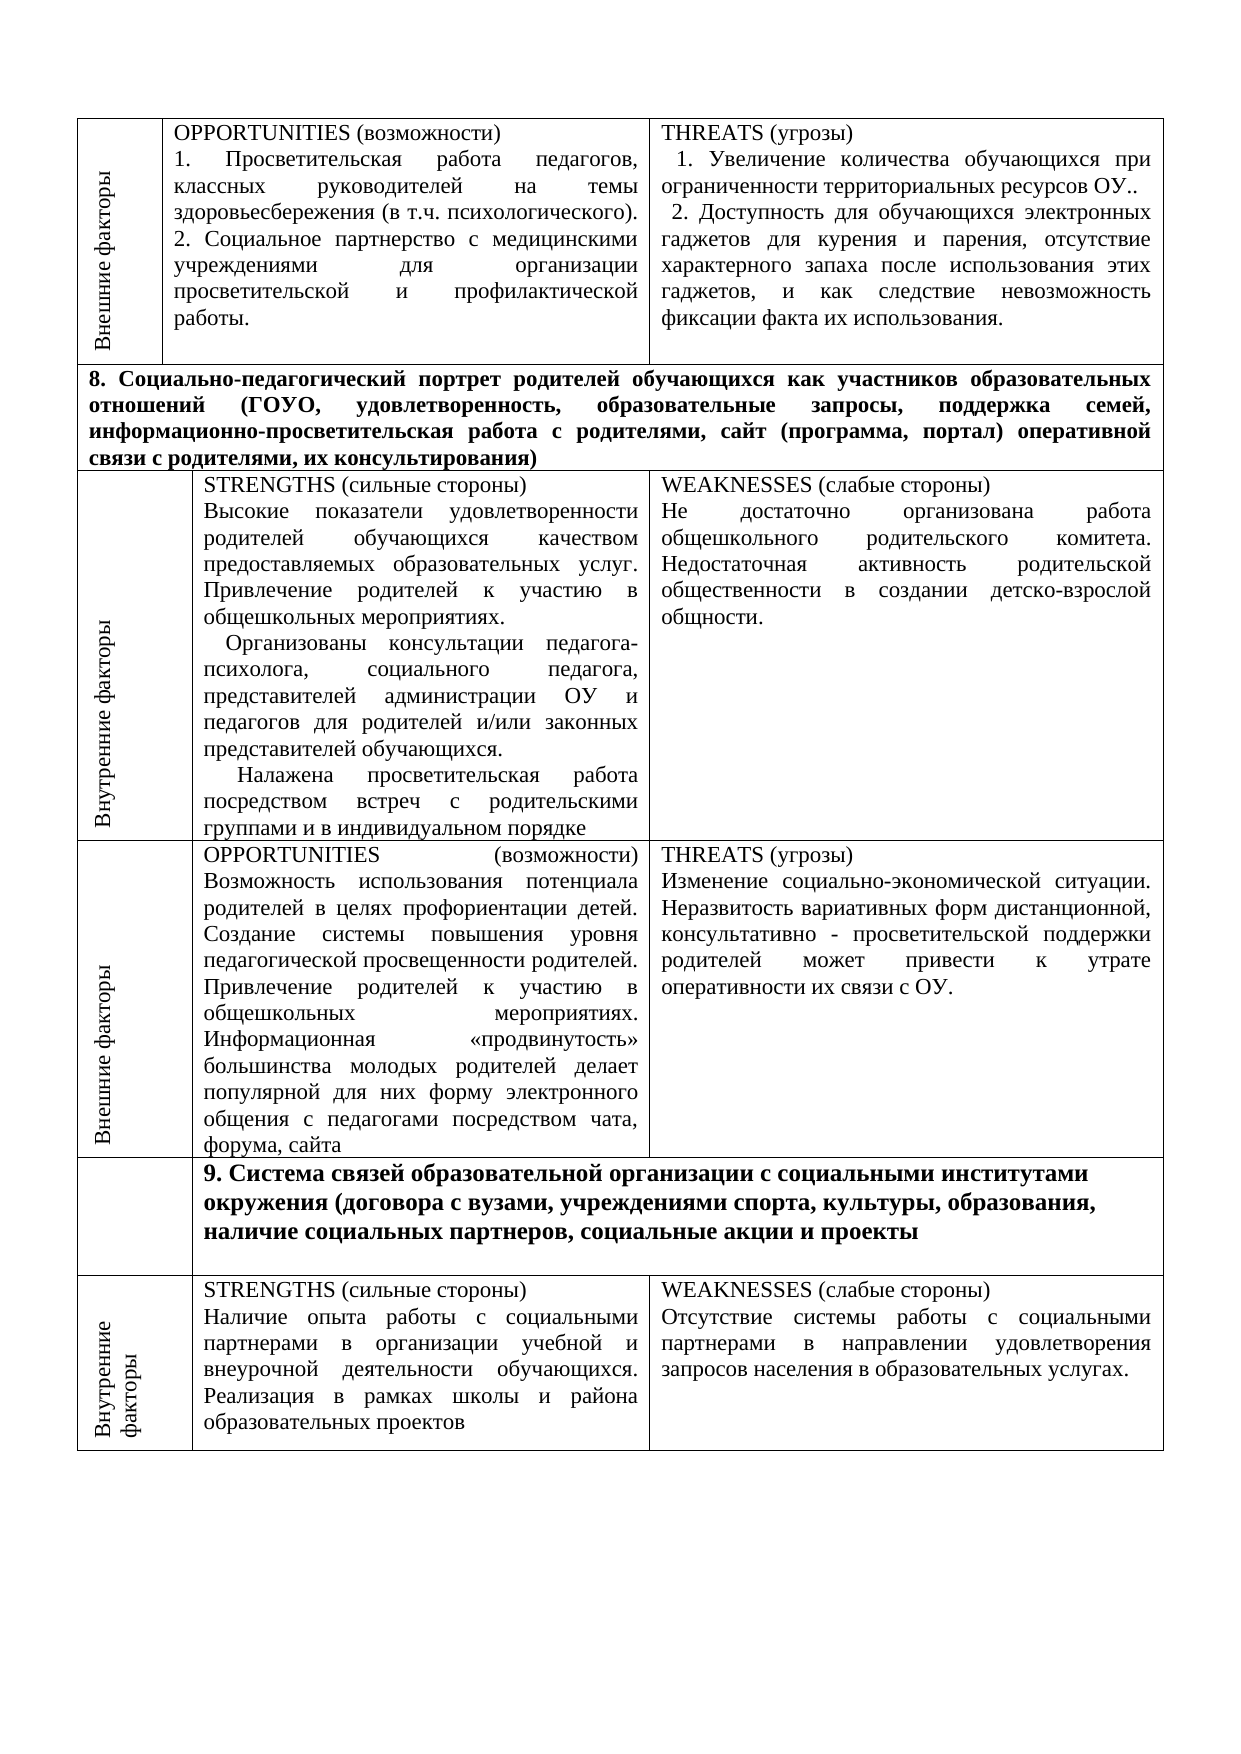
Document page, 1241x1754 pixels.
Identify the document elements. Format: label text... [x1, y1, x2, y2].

table_cell [78, 1158, 192, 1275]
table_cell OPPORTUNITIES (возможности) 1. Просветительская работа педагогов, классных руководителей на темы здоровьесбережения (в т.ч. психологического). 2. Социальное партнерство с медицинскими учреждениями для организации просветительской и профилактической работы. [163, 119, 649, 363]
table_cell WEAKNESSES (слабые стороны) Отсутствие системы работы с социальными партнерами в направлении удовлетворения запросов населения в образовательных услугах. [650, 1276, 1163, 1450]
table_cell STRENGTHS (сильные стороны) Наличие опыта работы с социальными партнерами в организации учебной и внеурочной деятельности обучающихся. Реализация в рамках школы и района образовательных проектов [193, 1276, 649, 1450]
table_cell WEAKNESSES (слабые стороны) Не достаточно организована работа общешкольного родительского комитета. Недостаточная активность родительской общественности в создании детско-взрослой общности. [650, 471, 1163, 840]
table_cell OPPORTUNITIES (возможности) Возможность использования потенциала родителей в целях профориентации детей. Создание системы повышения уровня педагогической просвещенности родителей. Привлечение родителей к участию в общешкольных мероприятиях. Информационная «продвинутость» большинства молодых родителей делает популярной для них форму электронного общения с педагогами посредством чата, форума, сайта [193, 841, 649, 1157]
table_cell THREATS (угрозы) 1. Увеличение количества обучающихся при ограниченности территориальных ресурсов ОУ.. 2. Доступность для обучающихся электронных гаджетов для курения и парения, отсутствие характерного запаха после использования этих гаджетов, и как следствие невозможность фиксации факта их использования. [650, 119, 1163, 363]
table_cell Внутренние факторы [78, 471, 192, 840]
table_cell Внешние факторы [78, 841, 192, 1157]
table_cell Внешние факторы [78, 119, 162, 363]
table_cell THREATS (угрозы) Изменение социально-экономической ситуации. Неразвитость вариативных форм дистанционной, консультативно - просветительской поддержки родителей может привести к утрате оперативности их связи с ОУ. [650, 841, 1163, 1157]
table_cell 8. Социально-педагогический портрет родителей обучающихся как участников образовательных отношений (ГОУО, удовлетворенность, образовательные запросы, поддержка семей, информационно-просветительская работа с родителями, сайт (программа, портал) оперативной связи с родителями, их консультирования) [78, 365, 1163, 470]
table_cell 9. Система связей образовательной организации с социальными институтами окружения (договора с вузами, учреждениями спорта, культуры, образования, наличие социальных партнеров, социальные акции и проекты [193, 1158, 1163, 1275]
table_cell Внутренние факторы [78, 1276, 192, 1450]
table_cell STRENGTHS (сильные стороны) Высокие показатели удовлетворенности родителей обучающихся качеством предоставляемых образовательных услуг. Привлечение родителей к участию в общешкольных мероприятиях. Организованы консультации педагога-психолога, социального педагога, представителей администрации ОУ и педагогов для родителей и/или законных представителей обучающихся. Налажена просветительская работа посредством встреч с родительскими группами и в индивидуальном порядке [193, 471, 649, 840]
